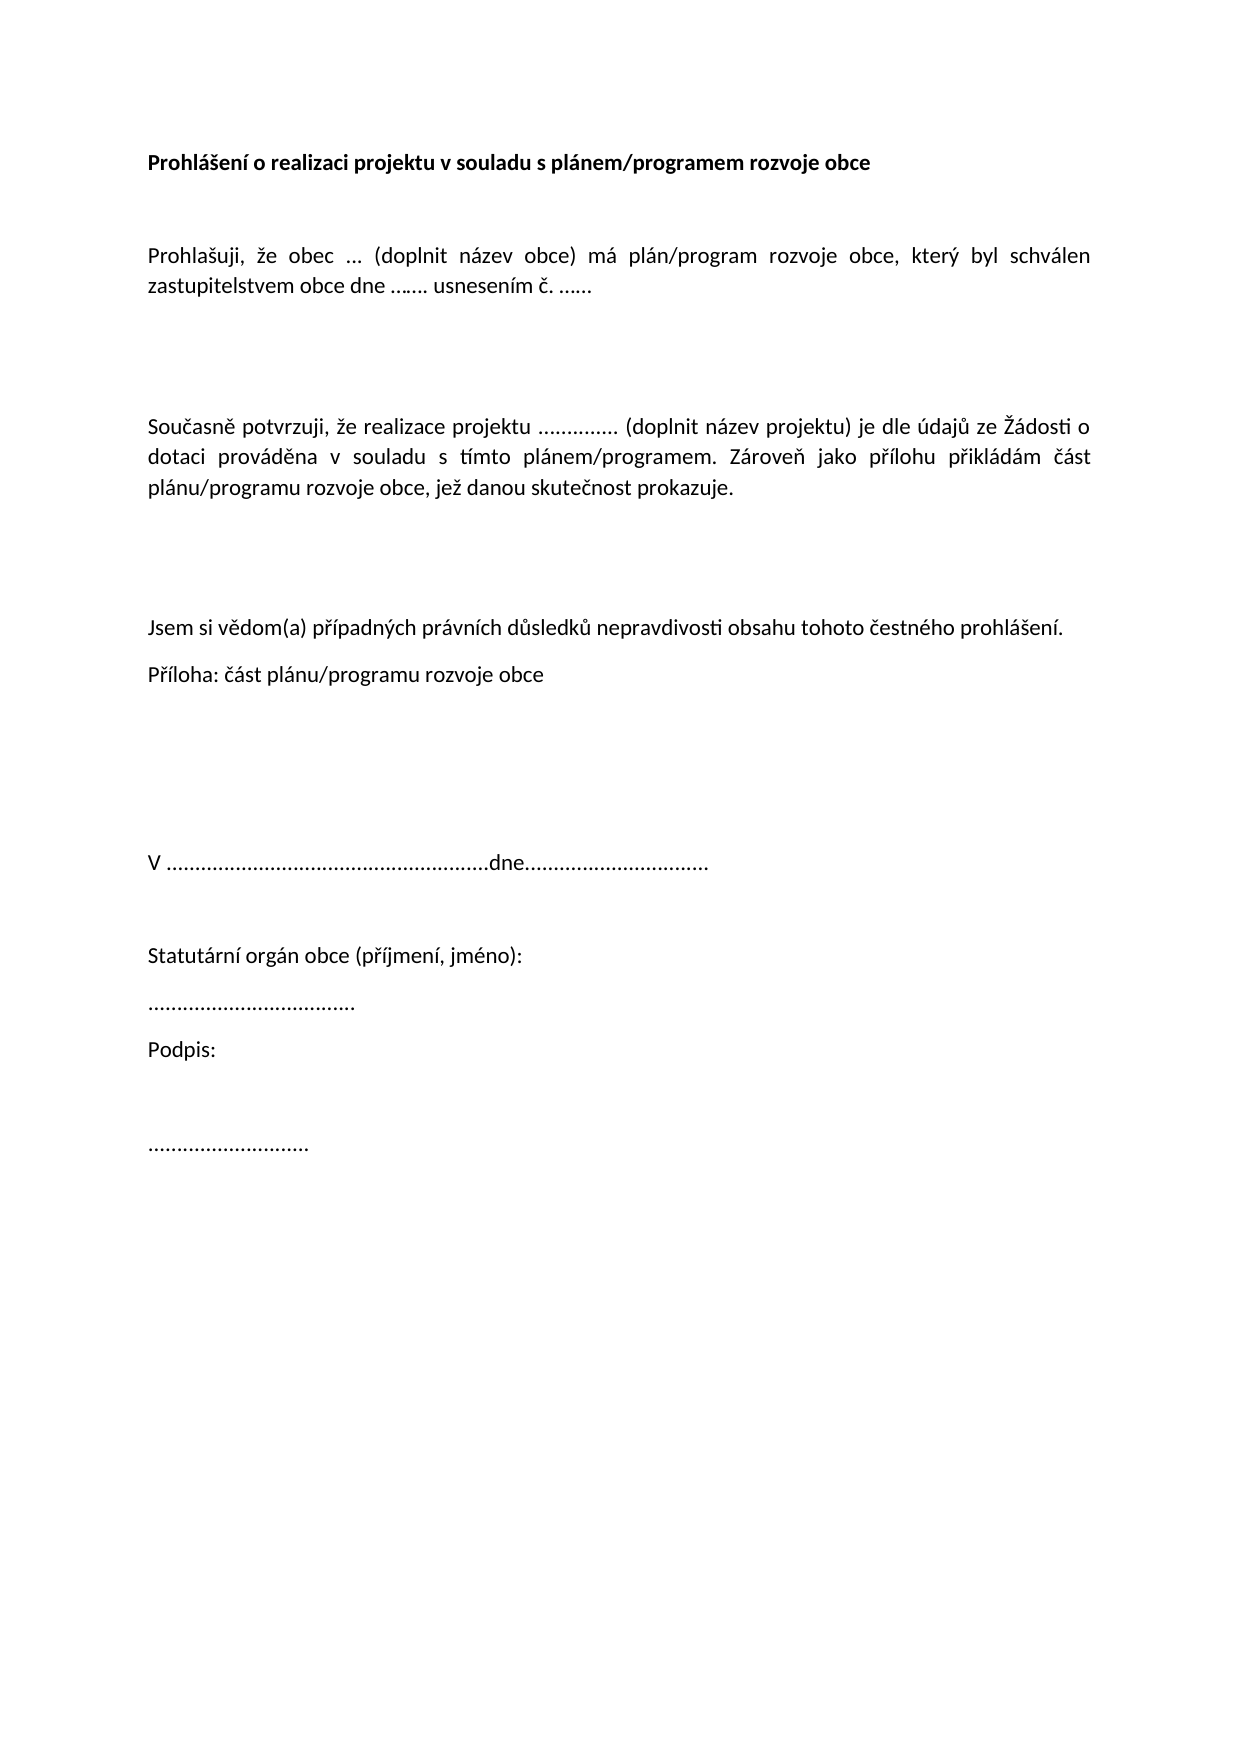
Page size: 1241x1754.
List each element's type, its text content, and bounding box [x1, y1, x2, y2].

text Jsem si vědom(a) případných právních důsledků nepravdivosti obsahu tohoto čestného prohlášení. [148, 613, 1093, 641]
text V ........................................................dne................................ [148, 848, 1093, 876]
text Příloha: část plánu/programu rozvoje obce [148, 660, 1093, 688]
text .................................... [148, 988, 1093, 1016]
text Podpis: [148, 1035, 1093, 1063]
text ............................ [148, 1129, 1093, 1157]
text Prohlášení o realizaci projektu v souladu s plánem/programem rozvoje obce [148, 148, 1093, 176]
text Prohlašuji, že obec ... (doplnit název obce) má plán/program rozvoje obce, který byl schválen zastupitelstvem obce dne ……. usnesením č. …... [148, 241, 1093, 299]
text Současně potvrzuji, že realizace projektu .............. (doplnit název projektu) je dle údajů ze Žádosti o dotaci prováděna v souladu s tímto plánem/programem. Zároveň jako přílohu přikládám část plánu/programu rozvoje obce, jež danou skutečnost prokazuje. [148, 412, 1093, 501]
text Statutární orgán obce (příjmení, jméno): [148, 941, 1093, 969]
